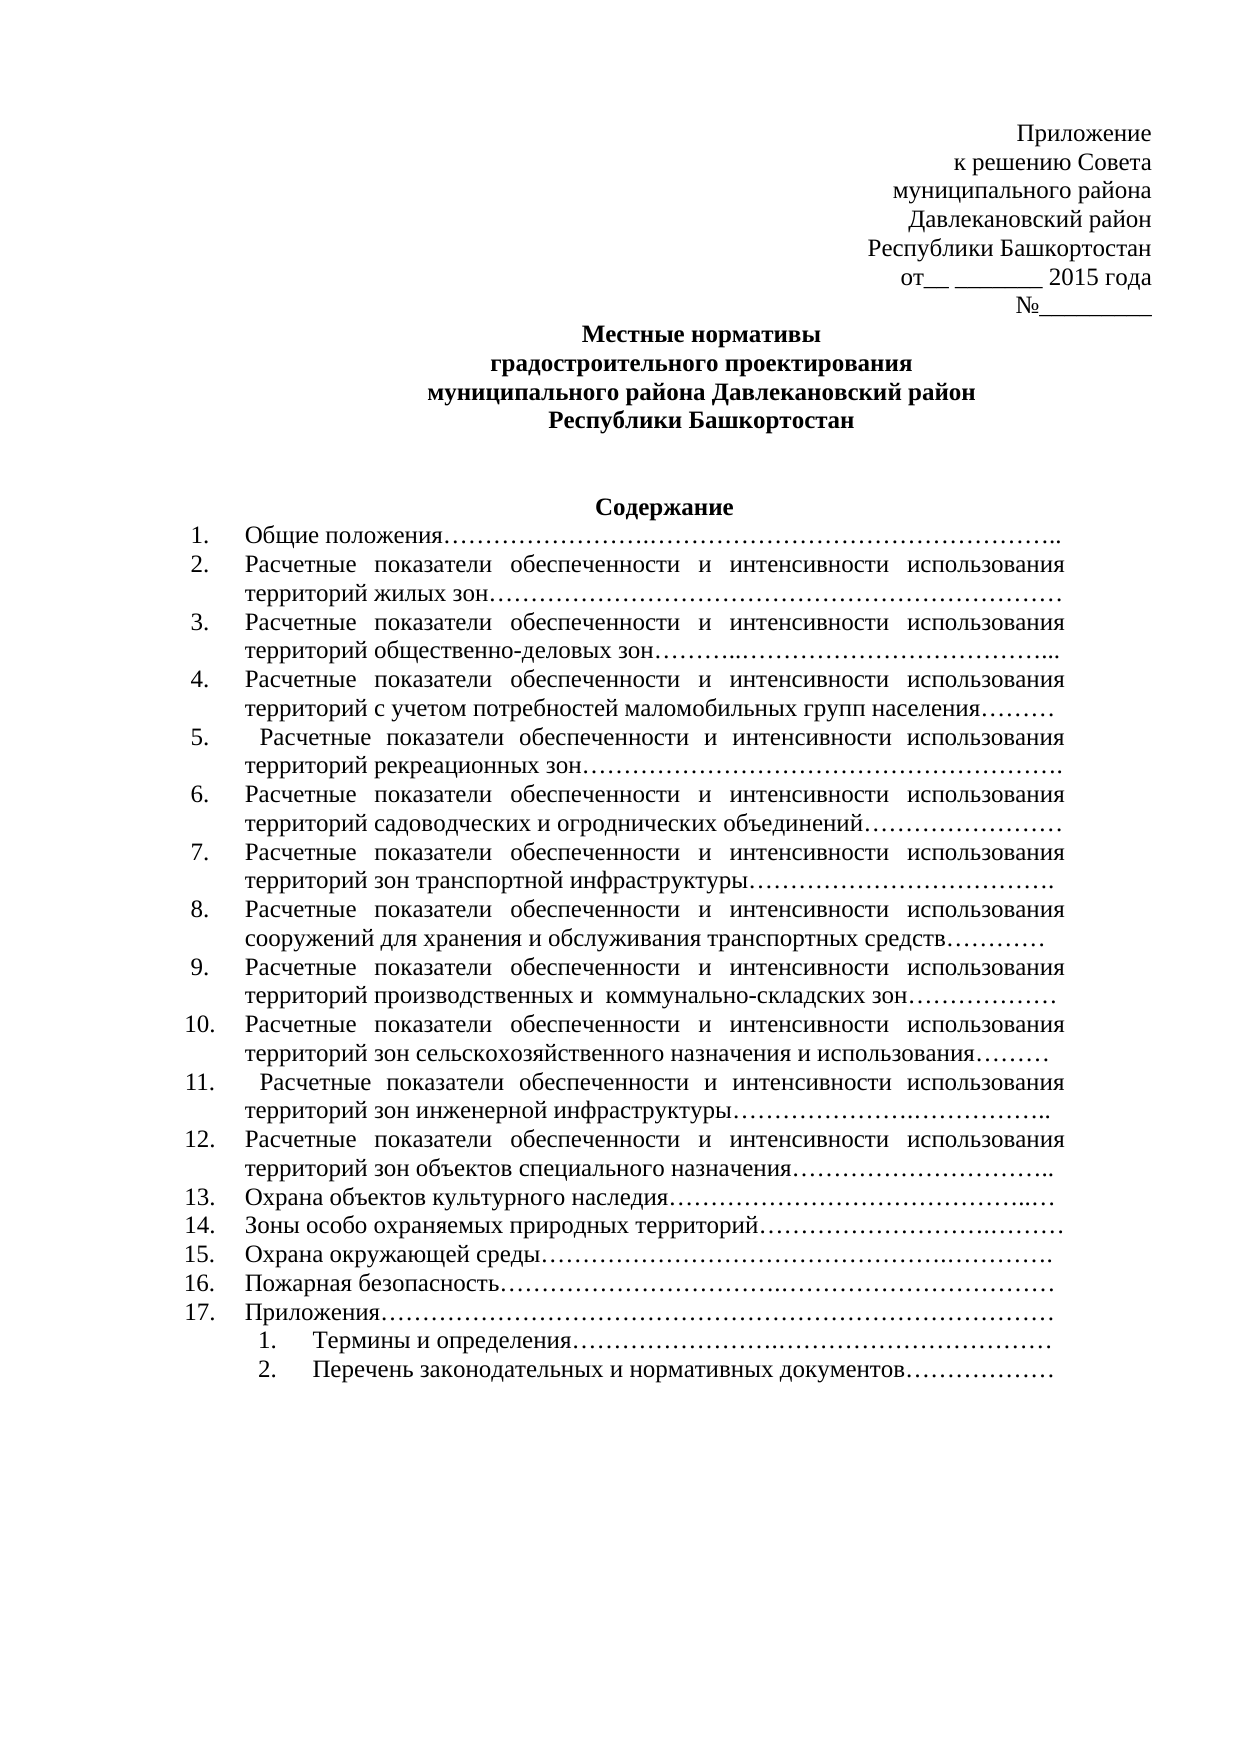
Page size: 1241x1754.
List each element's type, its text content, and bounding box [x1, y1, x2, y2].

text к решению Совета [177, 147, 1152, 176]
text Республики Башкортостан [177, 406, 1152, 434]
text градостроительного проектирования [177, 348, 1152, 377]
text муниципального района Давлекановский район [177, 377, 1152, 406]
text Республики Башкортостан [177, 233, 1152, 262]
text Приложение [177, 118, 1152, 147]
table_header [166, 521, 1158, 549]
text от__ _______ 2015 года №_________ [177, 262, 1152, 319]
text муниципального района [177, 176, 1152, 204]
text Местные нормативы [177, 319, 1152, 348]
text Давлекановский район [177, 204, 1152, 233]
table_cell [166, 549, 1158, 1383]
text Содержание [177, 492, 1152, 521]
